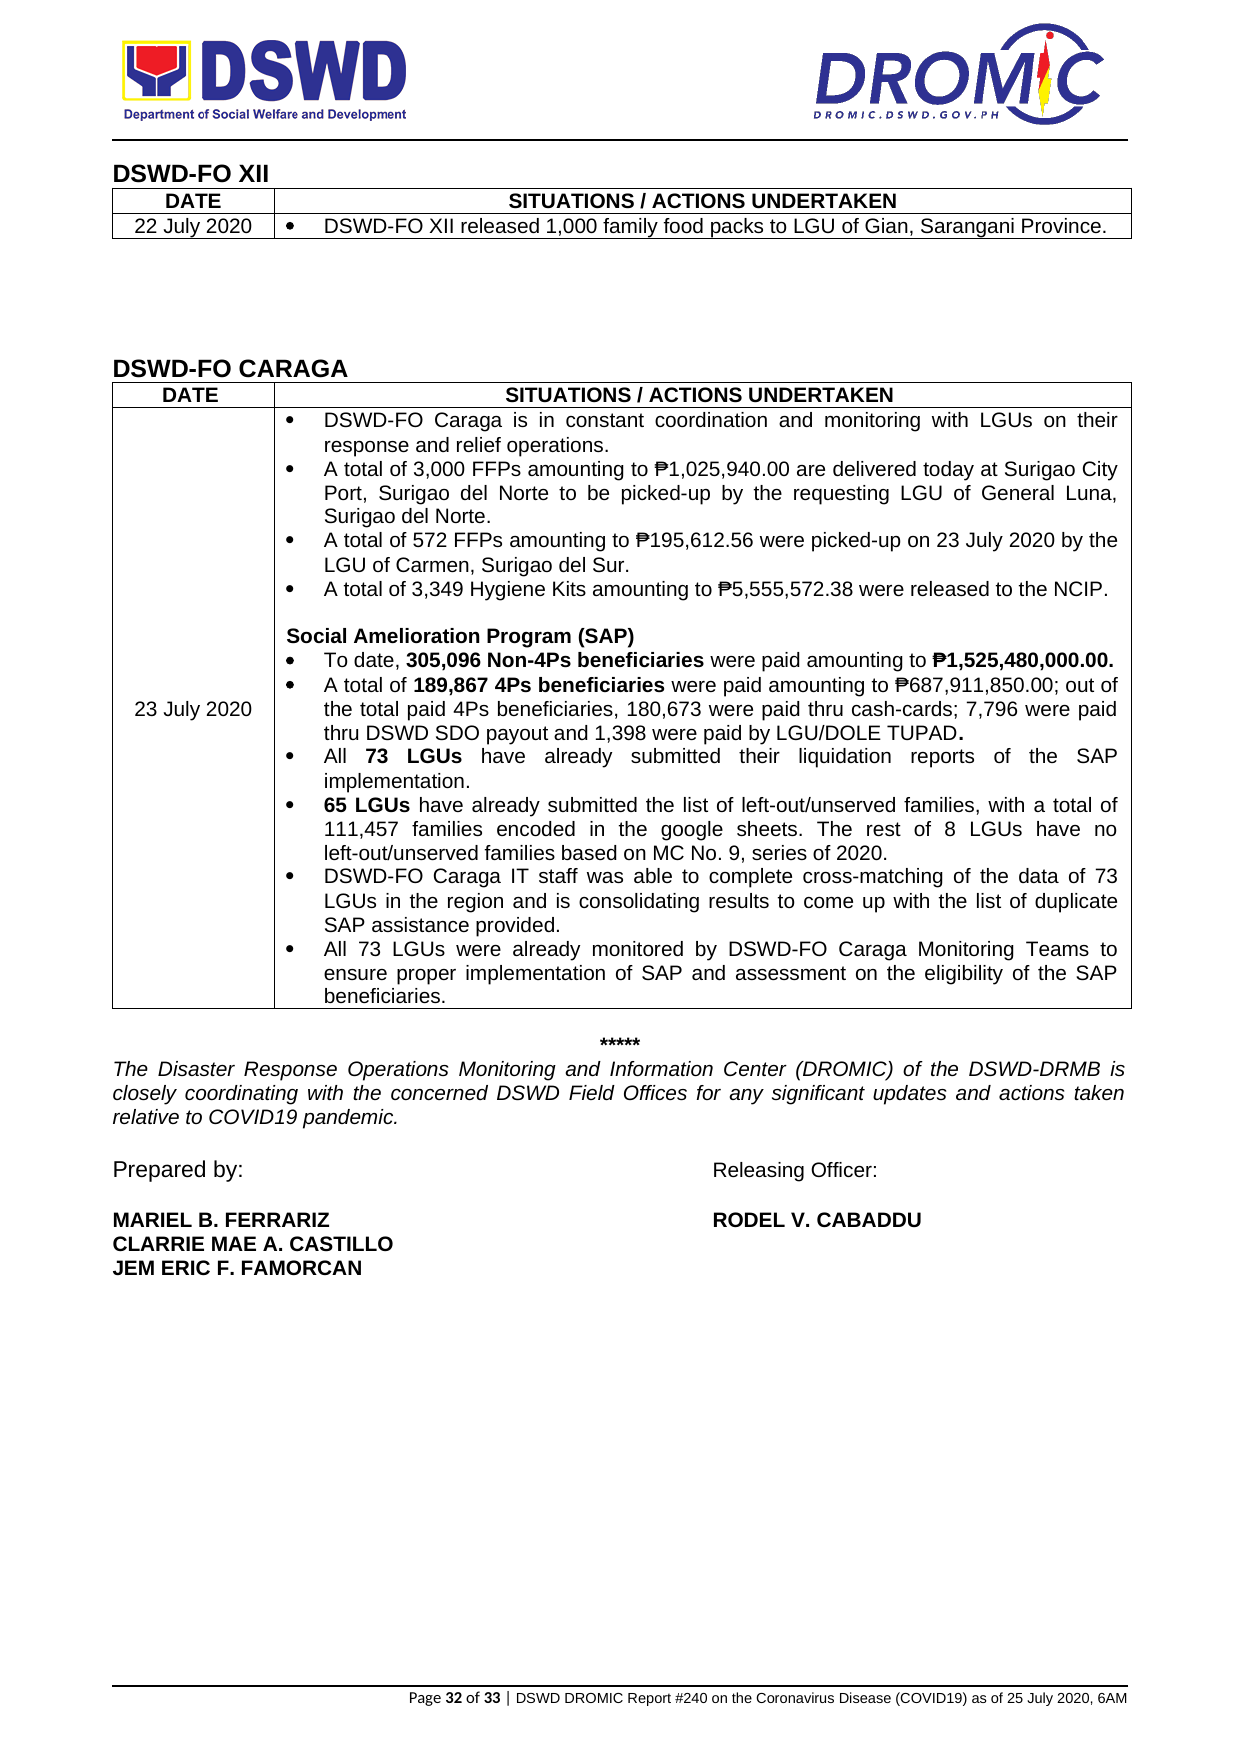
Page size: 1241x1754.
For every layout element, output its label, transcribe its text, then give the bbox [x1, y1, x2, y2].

text JEM ERIC F. FAMORCAN [112, 1256, 1128, 1280]
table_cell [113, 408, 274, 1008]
picture [112, 37, 416, 125]
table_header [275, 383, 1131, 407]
text MARIEL B. FERRARIZ RODEL V. CABADDU [112, 1208, 1128, 1232]
text CLARRIE MAE A. CASTILLO [112, 1232, 1128, 1256]
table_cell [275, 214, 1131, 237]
picture [781, 23, 1133, 125]
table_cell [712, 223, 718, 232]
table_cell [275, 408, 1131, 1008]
text The Disaster Response Operations Monitoring and Information Center (DROMIC) of the DSWD-DRMB is closely coordinating with the concerned DSWD Field Offices for any significant updates and actions taken relative to COVID19 pandemic. [112, 1057, 1128, 1129]
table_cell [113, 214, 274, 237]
text ***** [112, 1033, 1128, 1057]
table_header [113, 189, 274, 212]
text DSWD-FO XII [112, 159, 1128, 187]
text DSWD-FO CARAGA [112, 353, 1128, 382]
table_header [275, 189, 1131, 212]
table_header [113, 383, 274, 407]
text Prepared by: Releasing Officer: [637, 1156, 1128, 1208]
